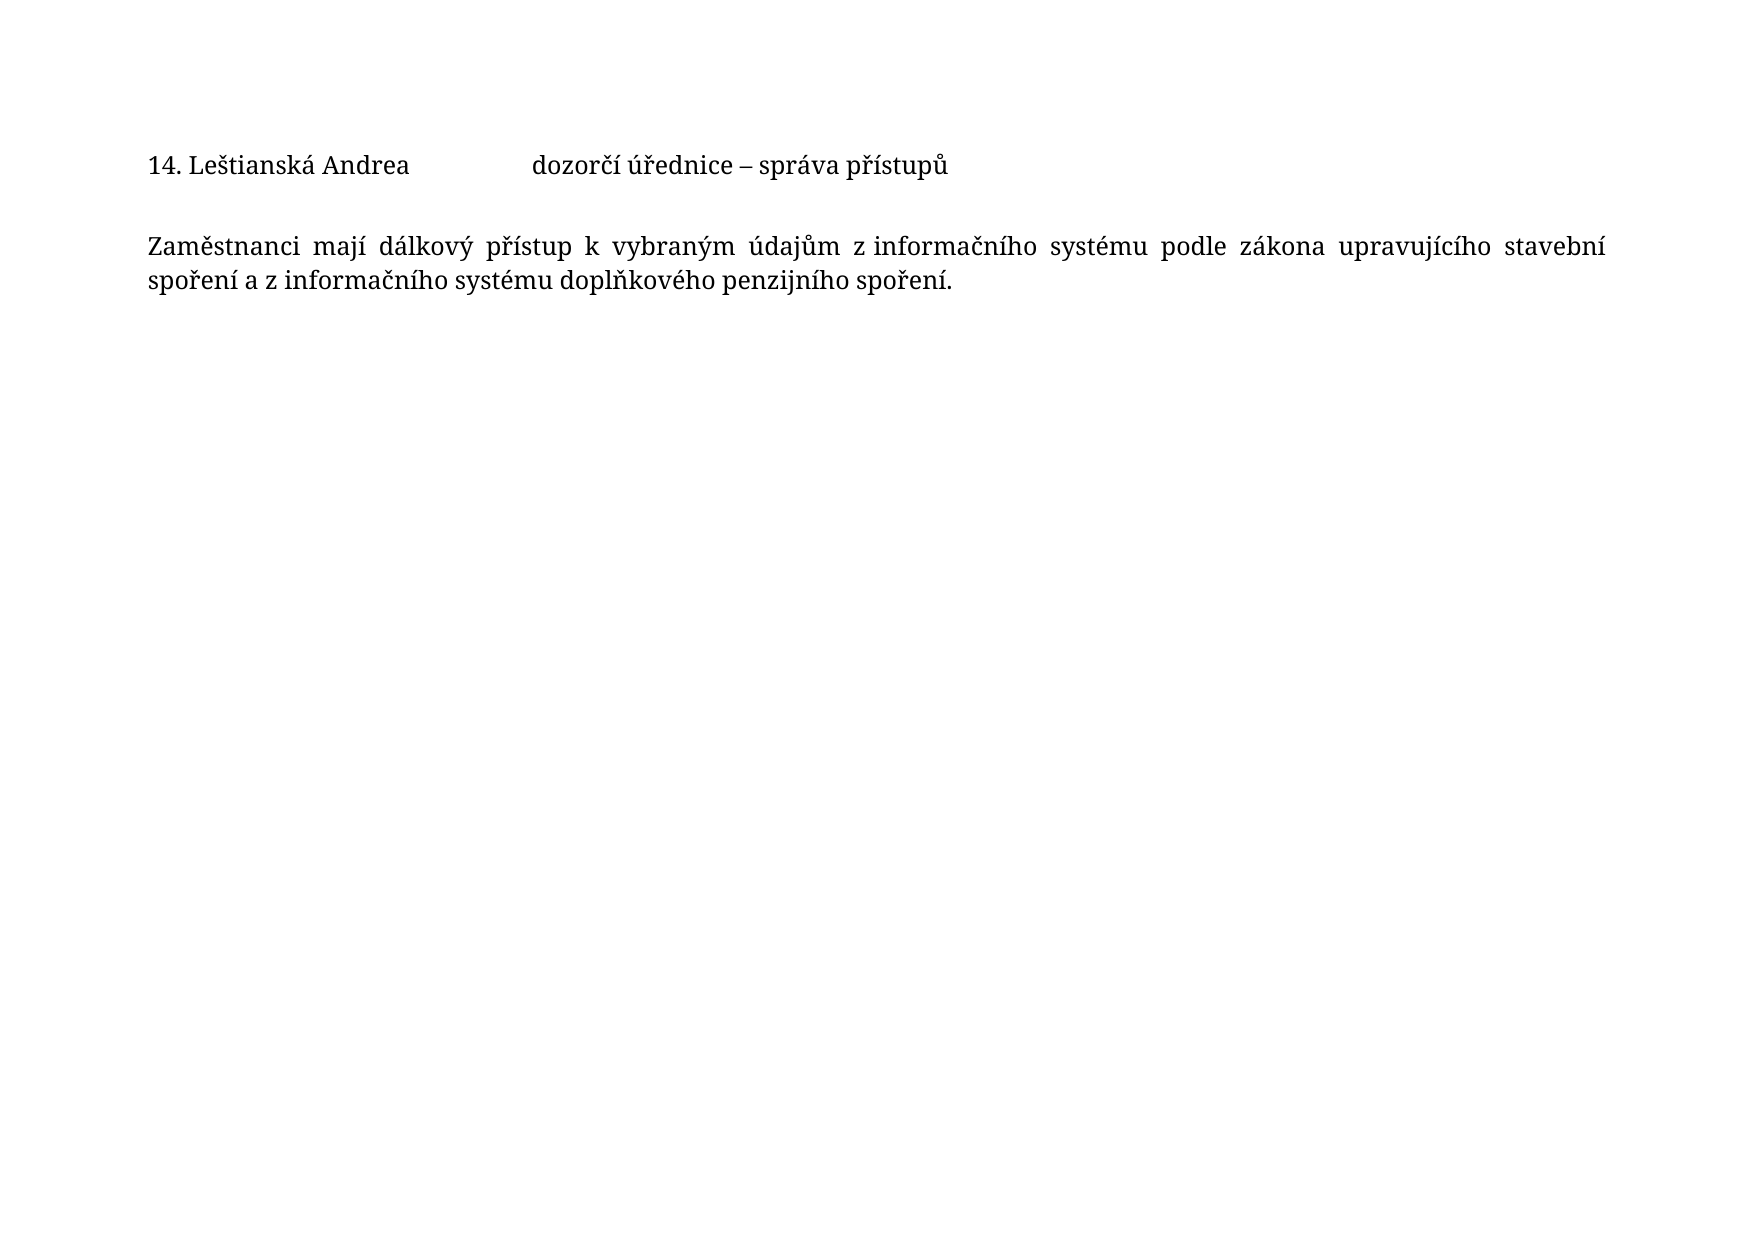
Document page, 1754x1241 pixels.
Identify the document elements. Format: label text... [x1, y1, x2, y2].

text Zaměstnanci mají dálkový přístup k vybraným údajům z informačního systému podle zákona upravujícího stavební spoření a z informačního systému doplňkového penzijního spoření. [148, 228, 1606, 296]
text 14. Leštianská Andrea dozorčí úřednice – správa přístupů [148, 148, 1606, 182]
